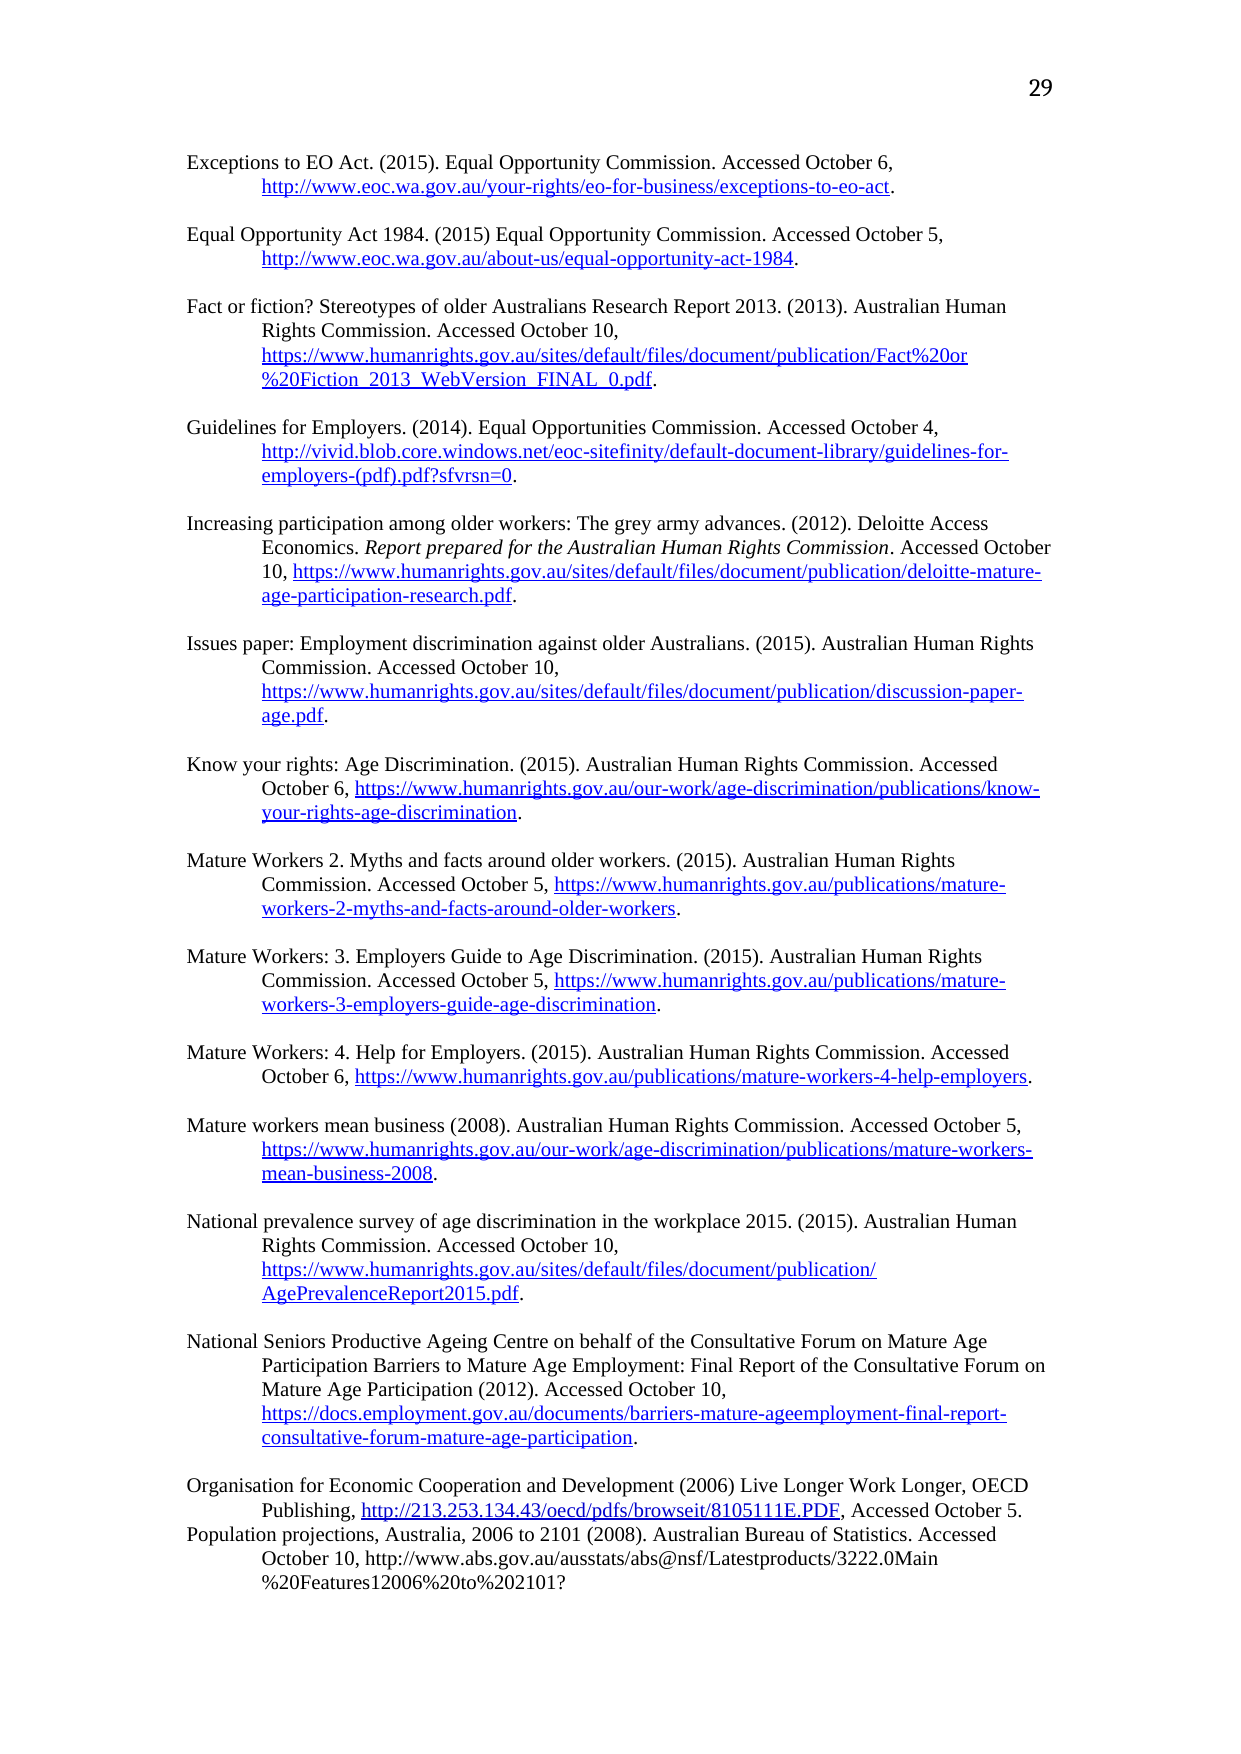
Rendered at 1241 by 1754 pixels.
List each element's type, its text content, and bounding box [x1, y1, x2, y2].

text Mature Workers: 3. Employers Guide to Age Discrimination. (2015). Australian Human Rights Commission. Accessed October 5, https://www.humanrights.gov.au/publications/mature-workers-3-employers-guide-age-discrimination. [186, 944, 1053, 1016]
text Organisation for Economic Cooperation and Development (2006) Live Longer Work Longer, OECD Publishing, http://213.253.134.43/oecd/pdfs/browseit/8105111E.PDF, Accessed October 5. [186, 1473, 1053, 1522]
text Mature Workers: 4. Help for Employers. (2015). Australian Human Rights Commission. Accessed October 6, https://www.humanrights.gov.au/publications/mature-workers-4-help-employers. [186, 1040, 1053, 1088]
text National Seniors Productive Ageing Centre on behalf of the Consultative Forum on Mature Age Participation Barriers to Mature Age Employment: Final Report of the Consultative Forum on Mature Age Participation (2012). Accessed October 10, https://docs.employment.gov.au/documents/barriers-mature-ageemployment-final-report-consultative-forum-mature-age-participation. [186, 1329, 1053, 1449]
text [186, 1522, 1053, 1594]
text Mature workers mean business (2008). Australian Human Rights Commission. Accessed October 5, https://www.humanrights.gov.au/our-work/age-discrimination/publications/mature-workers-mean-business-2008. [186, 1112, 1053, 1185]
text National prevalence survey of age discrimination in the workplace 2015. (2015). Australian Human Rights Commission. Accessed October 10, https://www.humanrights.gov.au/sites/default/files/document/publication/AgePrevalenceReport2015.pdf. [186, 1209, 1053, 1305]
text Fact or fiction? Stereotypes of older Australians Research Report 2013. (2013). Australian Human Rights Commission. Accessed October 10, https://www.humanrights.gov.au/sites/default/files/document/publication/Fact%20or%20Fiction_2013_WebVersion_FINAL_0.pdf. [186, 294, 1053, 391]
text Mature Workers 2. Myths and facts around older workers. (2015). Australian Human Rights Commission. Accessed October 5, https://www.humanrights.gov.au/publications/mature-workers-2-myths-and-facts-around-older-workers. [186, 848, 1053, 920]
text Guidelines for Employers. (2014). Equal Opportunities Commission. Accessed October 4, http://vivid.blob.core.windows.net/eoc-sitefinity/default-document-library/guidelines-for-employers-(pdf).pdf?sfvrsn=0. [186, 415, 1053, 487]
text Know your rights: Age Discrimination. (2015). Australian Human Rights Commission. Accessed October 6, https://www.humanrights.gov.au/our-work/age-discrimination/publications/know-your-rights-age-discrimination. [186, 752, 1053, 824]
text Increasing participation among older workers: The grey army advances. (2012). Deloitte Access Economics. Report prepared for the Australian Human Rights Commission. Accessed October 10, https://www.humanrights.gov.au/sites/default/files/document/publication/deloitte-mature-age-participation-research.pdf. [186, 511, 1053, 607]
text Equal Opportunity Act 1984. (2015) Equal Opportunity Commission. Accessed October 5, http://www.eoc.wa.gov.au/about-us/equal-opportunity-act-1984. [186, 222, 1053, 270]
text Issues paper: Employment discrimination against older Australians. (2015). Australian Human Rights Commission. Accessed October 10, https://www.humanrights.gov.au/sites/default/files/document/publication/discussion-paper-age.pdf. [186, 631, 1053, 727]
text Exceptions to EO Act. (2015). Equal Opportunity Commission. Accessed October 6, http://www.eoc.wa.gov.au/your-rights/eo-for-business/exceptions-to-eo-act. [186, 150, 1053, 198]
